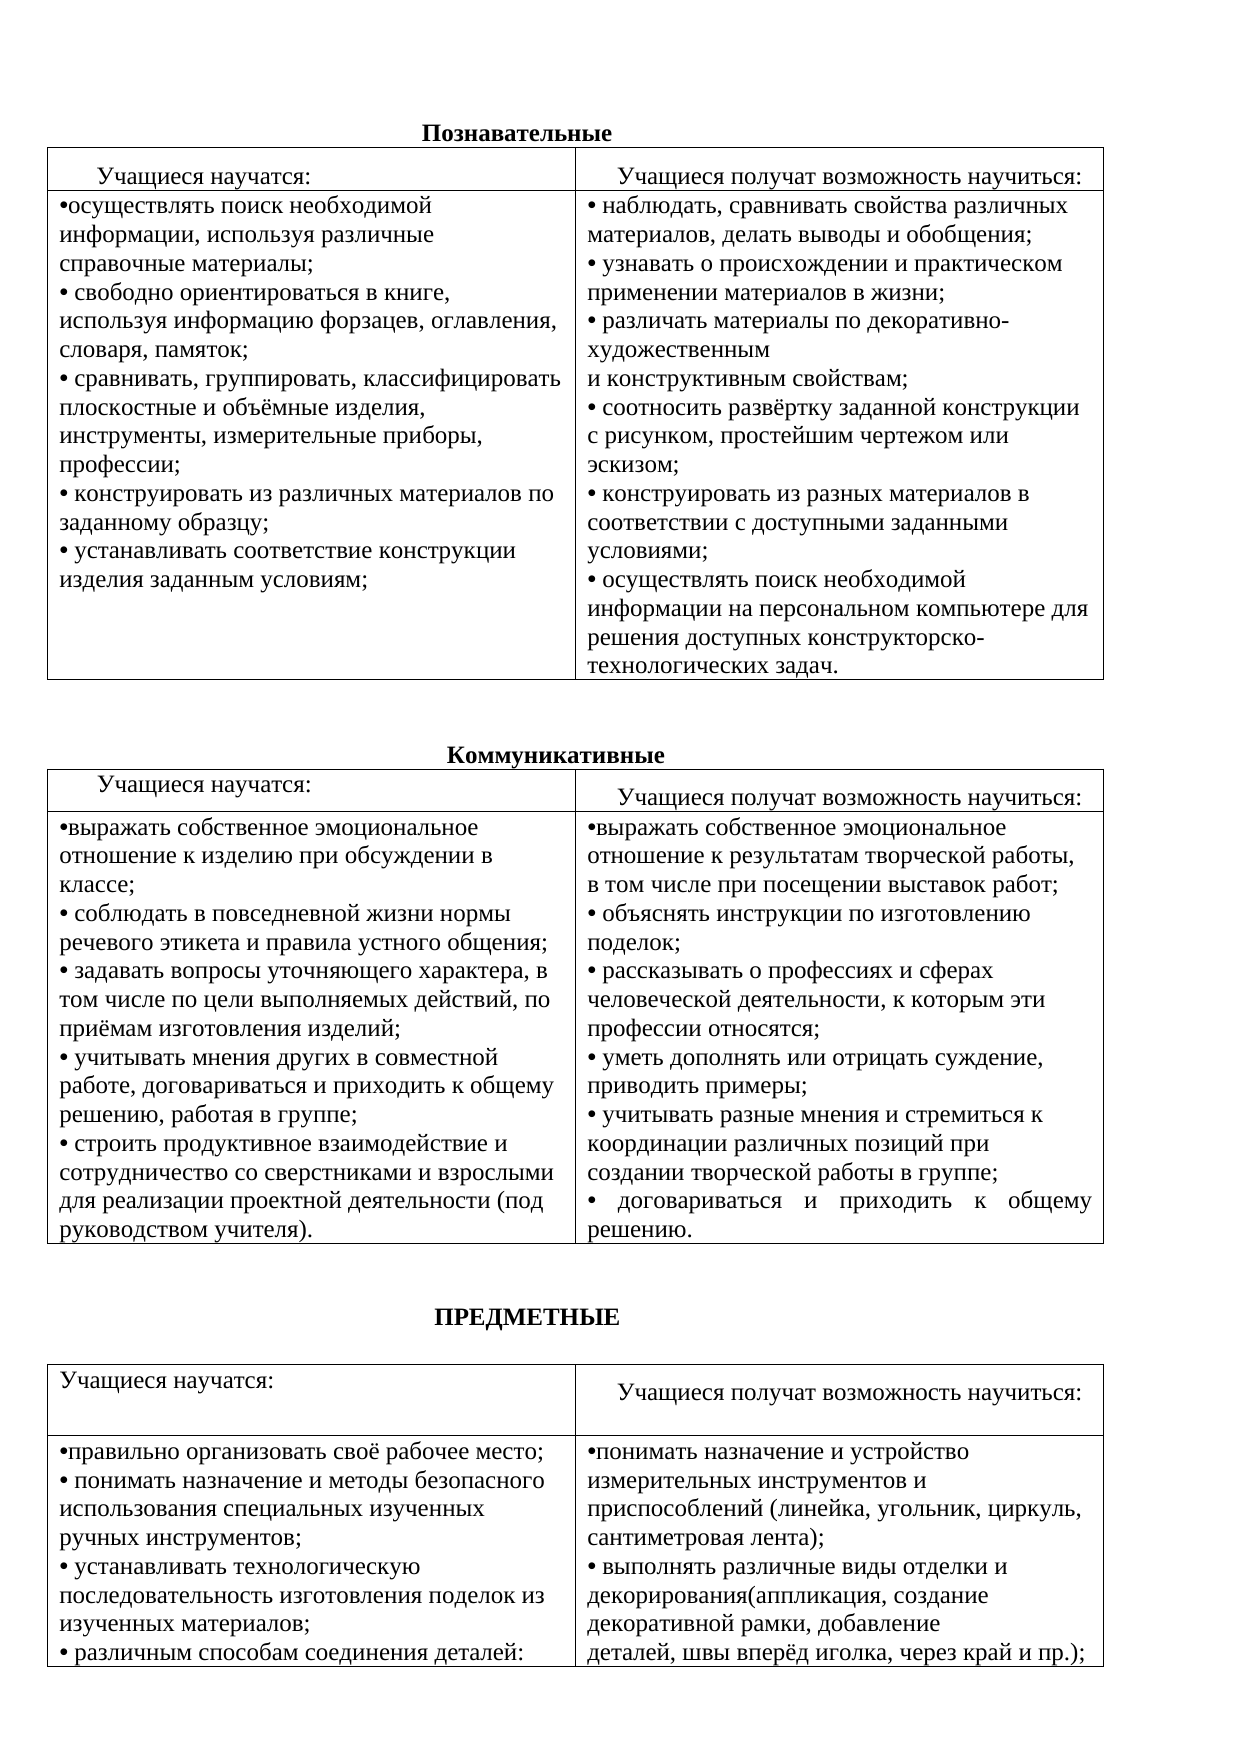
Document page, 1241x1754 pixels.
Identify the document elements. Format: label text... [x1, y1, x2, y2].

table_header Учащиеся получат возможность научиться: [576, 148, 1103, 189]
table_header Учащиеся научатся: [48, 1365, 575, 1435]
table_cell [576, 1436, 1103, 1666]
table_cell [48, 1436, 575, 1666]
table_cell • наблюдать, сравнивать свойства различных материалов, делать выводы и обобщения; • узнавать о происхождении и практическом применении материалов в жизни; • различать материалы по декоративно-художественным и конструктивным свойствам; • соотносить развёртку заданной конструкции с рисунком, простейшим чертежом или эскизом; • конструировать из разных материалов в соответствии с доступными заданными условиями; • осуществлять поиск необходимой информации на персональном компьютере для решения доступных конструкторско-технологических задач. [576, 191, 1103, 679]
text ПРЕДМЕТНЫЕ [59, 1302, 1181, 1330]
subtitle Познавательные [97, 118, 1181, 147]
table_header Учащиеся получат возможность научиться: [576, 1365, 1103, 1435]
table_cell •выражать собственное эмоциональное отношение к изделию при обсуждении в классе; • соблюдать в повседневной жизни нормы речевого этикета и правила устного общения; • задавать вопросы уточняющего характера, в том числе по цели выполняемых действий, по приёмам изготовления изделий; • учитывать мнения других в совместной работе, договариваться и приходить к общему решению, работая в группе; • строить продуктивное взаимодействие и сотрудничество со сверстниками и взрослыми для реализации проектной деятельности (под руководством учителя). [48, 812, 575, 1243]
table_cell •выражать собственное эмоциональное отношение к результатам творческой работы, в том числе при посещении выставок работ; • объяснять инструкции по изготовлению поделок; • рассказывать о профессиях и сферах человеческой деятельности, к которым эти профессии относятся; • уметь дополнять или отрицать суждение, приводить примеры; • учитывать разные мнения и стремиться к координации различных позиций при создании творческой работы в группе; • договариваться и приходить к общему решению. [576, 812, 1103, 1243]
table_cell •осуществлять поиск необходимой информации, используя различные справочные материалы; • свободно ориентироваться в книге, используя информацию форзацев, оглавления, словаря, памяток; • сравнивать, группировать, классифицировать плоскостные и объёмные изделия, инструменты, измерительные приборы, профессии; • конструировать из различных материалов по заданному образцу; • устанавливать соответствие конструкции изделия заданным условиям; [48, 191, 575, 679]
table_header Учащиеся научатся: [48, 770, 575, 811]
subtitle Коммуникативные [59, 740, 1181, 768]
table_header Учащиеся получат возможность научиться: [576, 770, 1103, 811]
table_header Учащиеся научатся: [48, 148, 575, 189]
